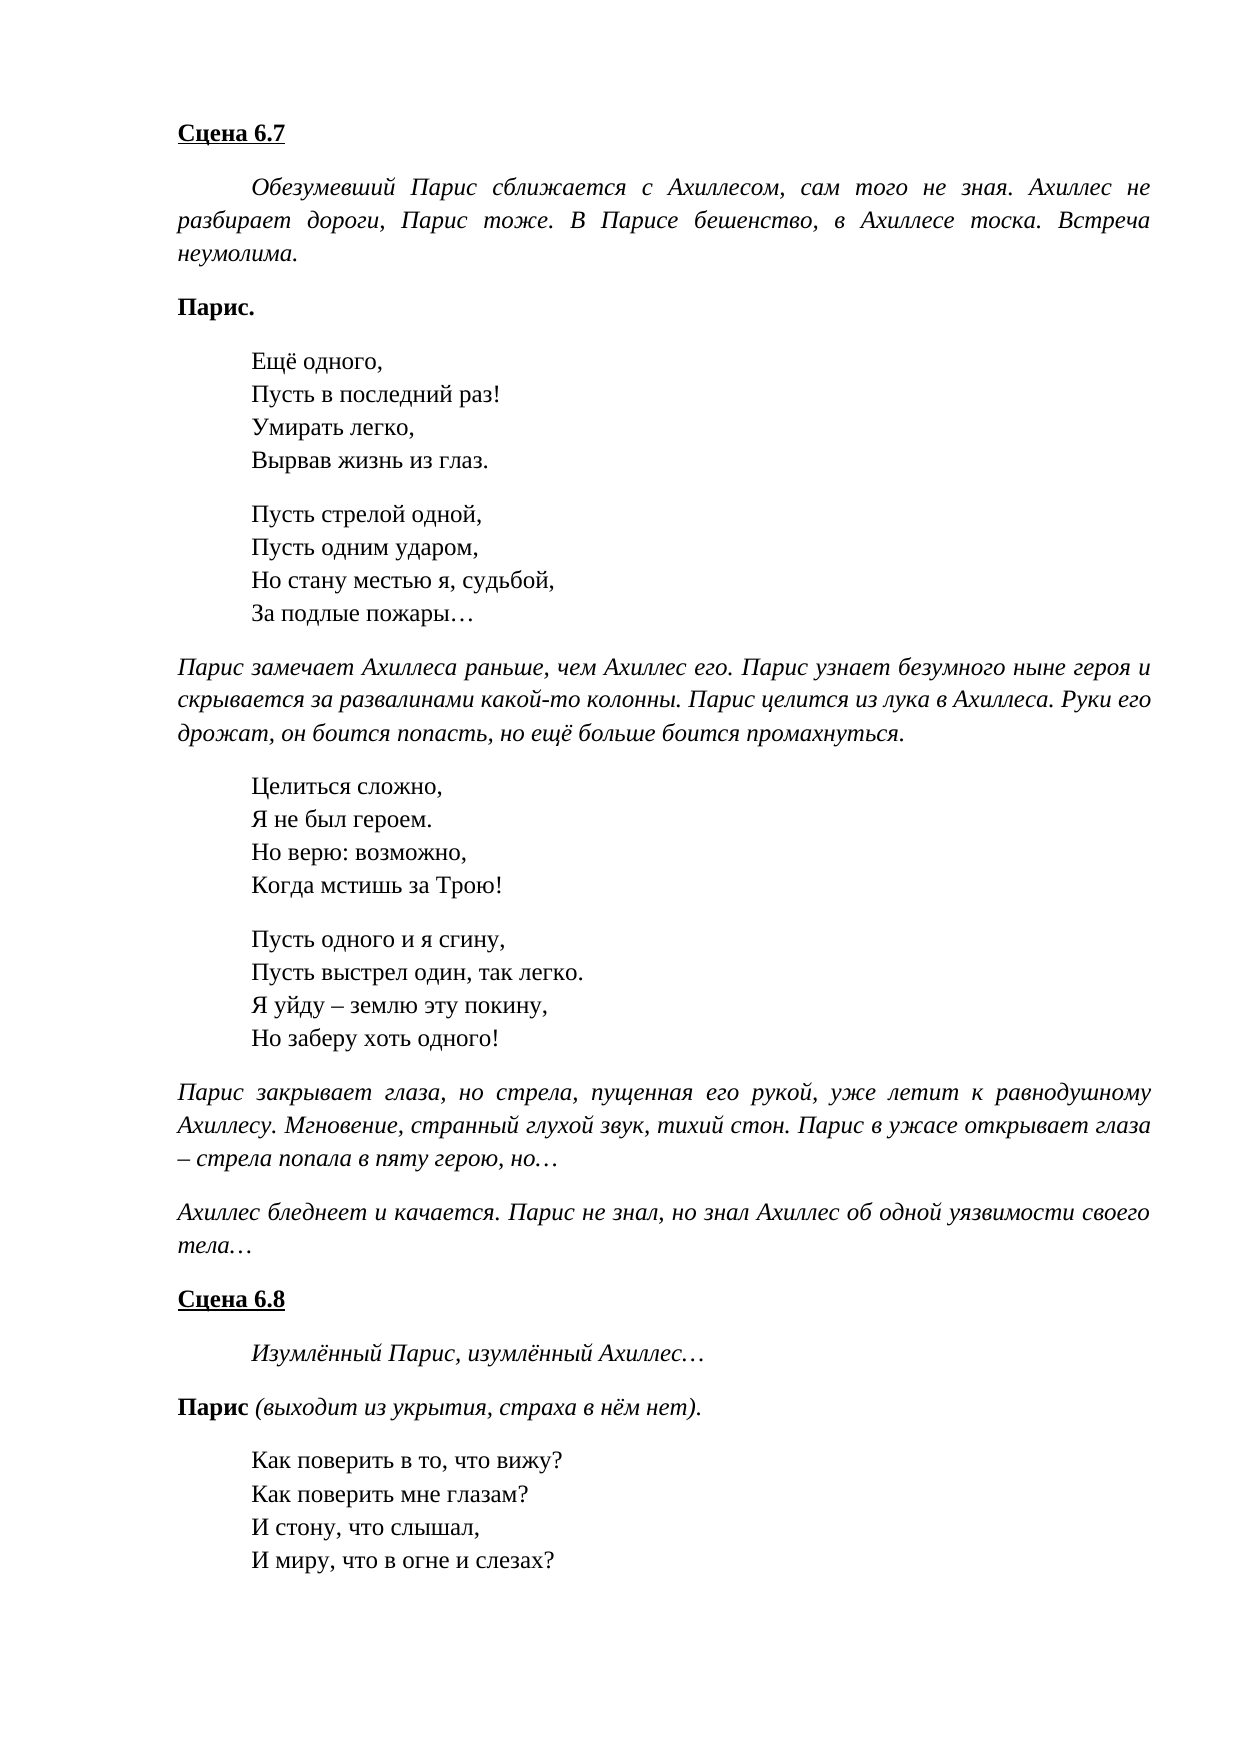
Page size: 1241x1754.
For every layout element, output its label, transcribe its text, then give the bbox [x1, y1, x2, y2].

text Парис (выходит из укрытия, страха в нём нет). [177, 1392, 1152, 1421]
text Изумлённый Парис, изумлённый Ахиллес… [177, 1338, 1152, 1367]
text Парис. [177, 292, 1152, 321]
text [177, 1446, 1152, 1573]
text Ахиллес бледнеет и качается. Парис не знал, но знал Ахиллес об одной уязвимости своего тела… [177, 1197, 1152, 1259]
text Парис закрывает глаза, но стрела, пущенная его рукой, уже летит к равнодушному Ахиллесу. Мгновение, странный глухой звук, тихий стон. Парис в ужасе открывает глаза – стрела попала в пяту герою, но… [177, 1077, 1152, 1172]
text Сцена 6.7 [177, 118, 1152, 147]
text Пусть одного и я сгину, Пусть выстрел один, так легко. Я уйду – землю эту покину, Но заберу хоть одного! [177, 924, 1152, 1052]
text Обезумевший Парис сближается с Ахиллесом, сам того не зная. Ахиллес не разбирает дороги, Парис тоже. В Парисе бешенство, в Ахиллесе тоска. Встреча неумолима. [177, 172, 1152, 267]
text Парис замечает Ахиллеса раньше, чем Ахиллес его. Парис узнает безумного ныне героя и скрывается за развалинами какой-то колонны. Парис целится из лука в Ахиллеса. Руки его дрожат, он боится попасть, но ещё больше боится промахнуться. [177, 652, 1152, 746]
text Пусть стрелой одной, Пусть одним ударом, Но стану местью я, судьбой, За подлые пожары… [177, 499, 1152, 626]
text Ещё одного, Пусть в последний раз! Умирать легко, Вырвав жизнь из глаз. [177, 346, 1152, 473]
text Целиться сложно, Я не был героем. Но верю: возможно, Когда мстишь за Трою! [177, 771, 1152, 899]
text Сцена 6.8 [177, 1284, 1152, 1313]
